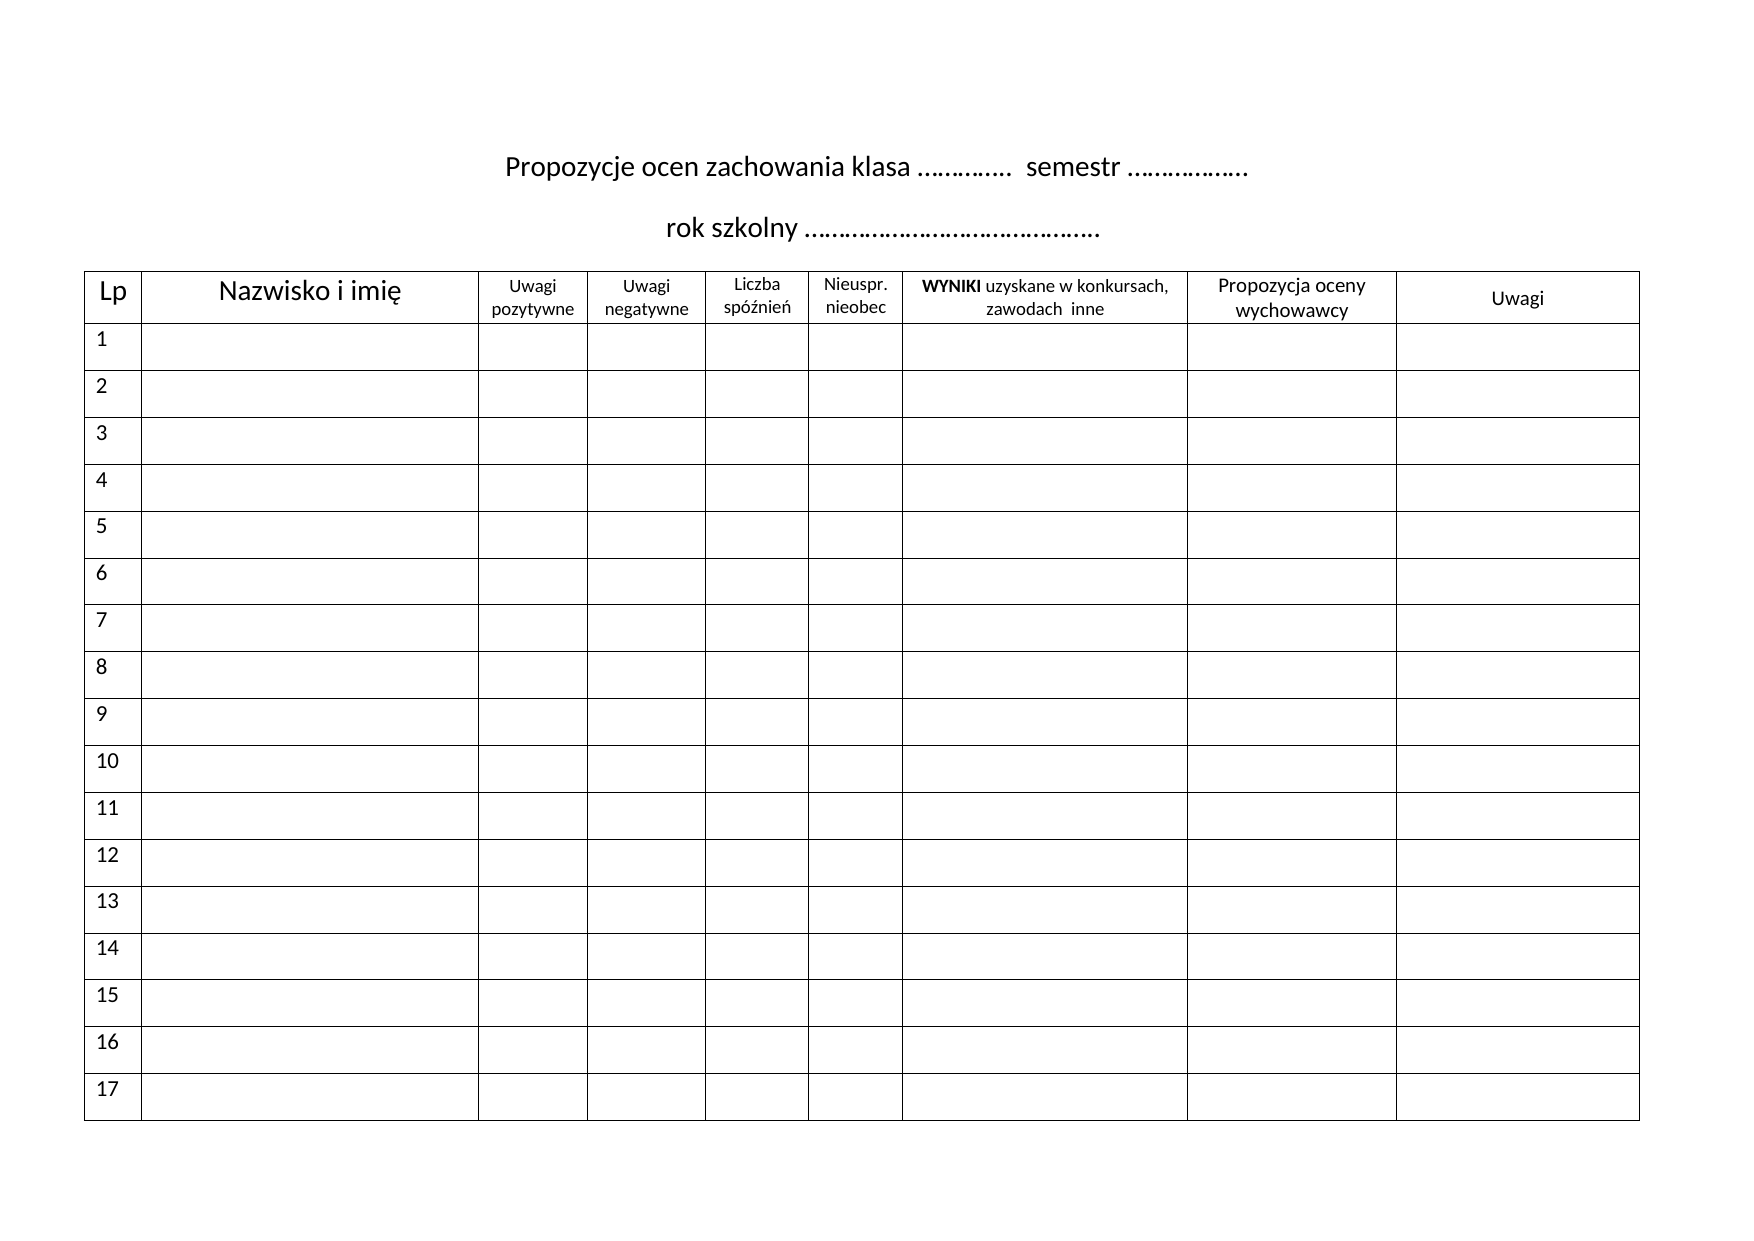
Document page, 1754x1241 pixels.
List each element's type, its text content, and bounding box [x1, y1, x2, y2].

table_cell [1397, 418, 1639, 464]
table_cell [479, 887, 587, 932]
table_cell [706, 465, 808, 511]
table_cell [588, 371, 705, 417]
table_cell [1397, 1027, 1639, 1073]
table_cell [142, 980, 478, 1026]
table_cell [809, 1027, 902, 1073]
table_cell [588, 1027, 705, 1073]
table_cell [142, 512, 478, 557]
table_header Uwagi pozytywne [479, 272, 587, 323]
table_cell [809, 559, 902, 604]
table_cell [1397, 793, 1639, 839]
table_header Uwagi [1397, 272, 1639, 323]
table_cell [903, 371, 1187, 417]
table_cell 11 [85, 793, 141, 839]
table_cell [479, 793, 587, 839]
table_cell [588, 652, 705, 698]
table_cell [706, 1074, 808, 1120]
text rok szkolny …………………………………….. [148, 209, 1606, 245]
table_cell [809, 418, 902, 464]
table_cell [142, 699, 478, 745]
table_cell [809, 652, 902, 698]
table_cell [1188, 1027, 1396, 1073]
table_cell [588, 840, 705, 886]
table_cell [588, 324, 705, 370]
table_cell [1188, 465, 1396, 511]
table_cell 4 [85, 465, 141, 511]
table_cell 5 [85, 512, 141, 557]
table_header WYNIKI uzyskane w konkursach, zawodach inne [903, 272, 1187, 323]
table_cell [903, 559, 1187, 604]
table_cell [706, 840, 808, 886]
table_header Lp [85, 272, 141, 323]
table_cell [903, 793, 1187, 839]
table_cell [706, 699, 808, 745]
table_cell [479, 605, 587, 651]
table_cell [1397, 934, 1639, 979]
table_cell [706, 652, 808, 698]
table_cell [142, 1074, 478, 1120]
table_cell [1397, 324, 1639, 370]
table_cell [1397, 699, 1639, 745]
table_cell [1188, 324, 1396, 370]
table_cell [809, 699, 902, 745]
table_cell [479, 746, 587, 792]
table_cell [142, 418, 478, 464]
table_cell [142, 605, 478, 651]
table_cell [479, 1027, 587, 1073]
table_cell [588, 746, 705, 792]
table_cell 7 [85, 605, 141, 651]
table_cell [1188, 512, 1396, 557]
table_header Liczba spóźnień [706, 272, 808, 323]
table_cell [903, 934, 1187, 979]
table_cell [1397, 371, 1639, 417]
table_cell [588, 1074, 705, 1120]
table_cell [1397, 1074, 1639, 1120]
table_cell 1 [85, 324, 141, 370]
table_cell [479, 1074, 587, 1120]
table_header Uwagi negatywne [588, 272, 705, 323]
table_cell [1188, 559, 1396, 604]
table_cell [479, 418, 587, 464]
table_cell [142, 840, 478, 886]
table_cell [1397, 512, 1639, 557]
table_cell [809, 512, 902, 557]
table_cell [809, 465, 902, 511]
table_cell [479, 371, 587, 417]
table_cell [809, 1074, 902, 1120]
table_cell [588, 980, 705, 1026]
table_cell [142, 652, 478, 698]
table_cell [479, 699, 587, 745]
table_header Nazwisko i imię [142, 272, 478, 323]
table_cell [903, 418, 1187, 464]
table_cell [1397, 840, 1639, 886]
table_cell [142, 559, 478, 604]
table_cell [903, 699, 1187, 745]
table_cell [1397, 652, 1639, 698]
table_cell [142, 793, 478, 839]
table_cell 17 [85, 1074, 141, 1120]
table_cell [479, 840, 587, 886]
table_cell [706, 324, 808, 370]
table_cell [706, 512, 808, 557]
table_cell [588, 934, 705, 979]
table_cell [706, 1027, 808, 1073]
table_cell [809, 746, 902, 792]
table_cell [903, 887, 1187, 932]
table_cell 9 [85, 699, 141, 745]
table_cell [588, 605, 705, 651]
table_cell [479, 980, 587, 1026]
table_cell [479, 324, 587, 370]
table_cell [1188, 887, 1396, 932]
table_cell [1188, 793, 1396, 839]
table_cell [903, 1074, 1187, 1120]
table_cell 8 [85, 652, 141, 698]
table_cell [1397, 746, 1639, 792]
table_cell [142, 1027, 478, 1073]
table_cell [142, 371, 478, 417]
table_cell [809, 324, 902, 370]
table_cell 2 [85, 371, 141, 417]
table_cell [706, 793, 808, 839]
table_cell [588, 559, 705, 604]
table_cell [903, 840, 1187, 886]
table_cell [588, 887, 705, 932]
table_header Nieuspr. nieobec [809, 272, 902, 323]
table_cell 12 [85, 840, 141, 886]
table_cell [142, 887, 478, 932]
table_cell [903, 324, 1187, 370]
table_cell [479, 559, 587, 604]
table_cell [1188, 652, 1396, 698]
table_cell [706, 371, 808, 417]
table_cell [142, 934, 478, 979]
table_cell 10 [85, 746, 141, 792]
table_cell [1188, 418, 1396, 464]
table_cell [903, 980, 1187, 1026]
table_header Propozycja oceny wychowawcy [1188, 272, 1396, 323]
table_cell 6 [85, 559, 141, 604]
table_cell [809, 793, 902, 839]
table_cell [809, 887, 902, 932]
table_cell [1188, 605, 1396, 651]
table_cell [479, 512, 587, 557]
table_cell [588, 699, 705, 745]
table_cell [1188, 699, 1396, 745]
table_cell [479, 934, 587, 979]
table_cell [1397, 559, 1639, 604]
table_cell [1188, 371, 1396, 417]
table_cell [903, 605, 1187, 651]
table_cell [479, 652, 587, 698]
table_cell [706, 934, 808, 979]
table_cell [903, 652, 1187, 698]
table_cell [1397, 605, 1639, 651]
table_cell [1397, 980, 1639, 1026]
table_cell 13 [85, 887, 141, 932]
table_cell [903, 1027, 1187, 1073]
table_cell [809, 840, 902, 886]
table_cell [809, 605, 902, 651]
table_cell 14 [85, 934, 141, 979]
table_cell [903, 465, 1187, 511]
table_cell [809, 934, 902, 979]
table_cell [706, 980, 808, 1026]
table_cell [903, 512, 1187, 557]
table_cell [142, 324, 478, 370]
table_cell [706, 605, 808, 651]
table_cell [809, 980, 902, 1026]
table_cell 16 [85, 1027, 141, 1073]
table_cell 3 [85, 418, 141, 464]
table_cell [588, 465, 705, 511]
table_cell [1188, 1074, 1396, 1120]
table_cell [1188, 746, 1396, 792]
table_cell 15 [85, 980, 141, 1026]
table_cell [809, 371, 902, 417]
table_cell [1188, 980, 1396, 1026]
table_cell [903, 746, 1187, 792]
table_cell [479, 465, 587, 511]
table_cell [588, 418, 705, 464]
table_cell [588, 793, 705, 839]
table_cell [1397, 465, 1639, 511]
table_cell [142, 746, 478, 792]
table_cell [142, 465, 478, 511]
table_cell [1397, 887, 1639, 932]
table_cell [706, 887, 808, 932]
table_cell [706, 418, 808, 464]
table_cell [588, 512, 705, 557]
table_cell [706, 559, 808, 604]
table_cell [1188, 934, 1396, 979]
text Propozycje ocen zachowania klasa ………….. semestr ……………… [148, 148, 1606, 183]
table_cell [706, 746, 808, 792]
table_cell [1188, 840, 1396, 886]
